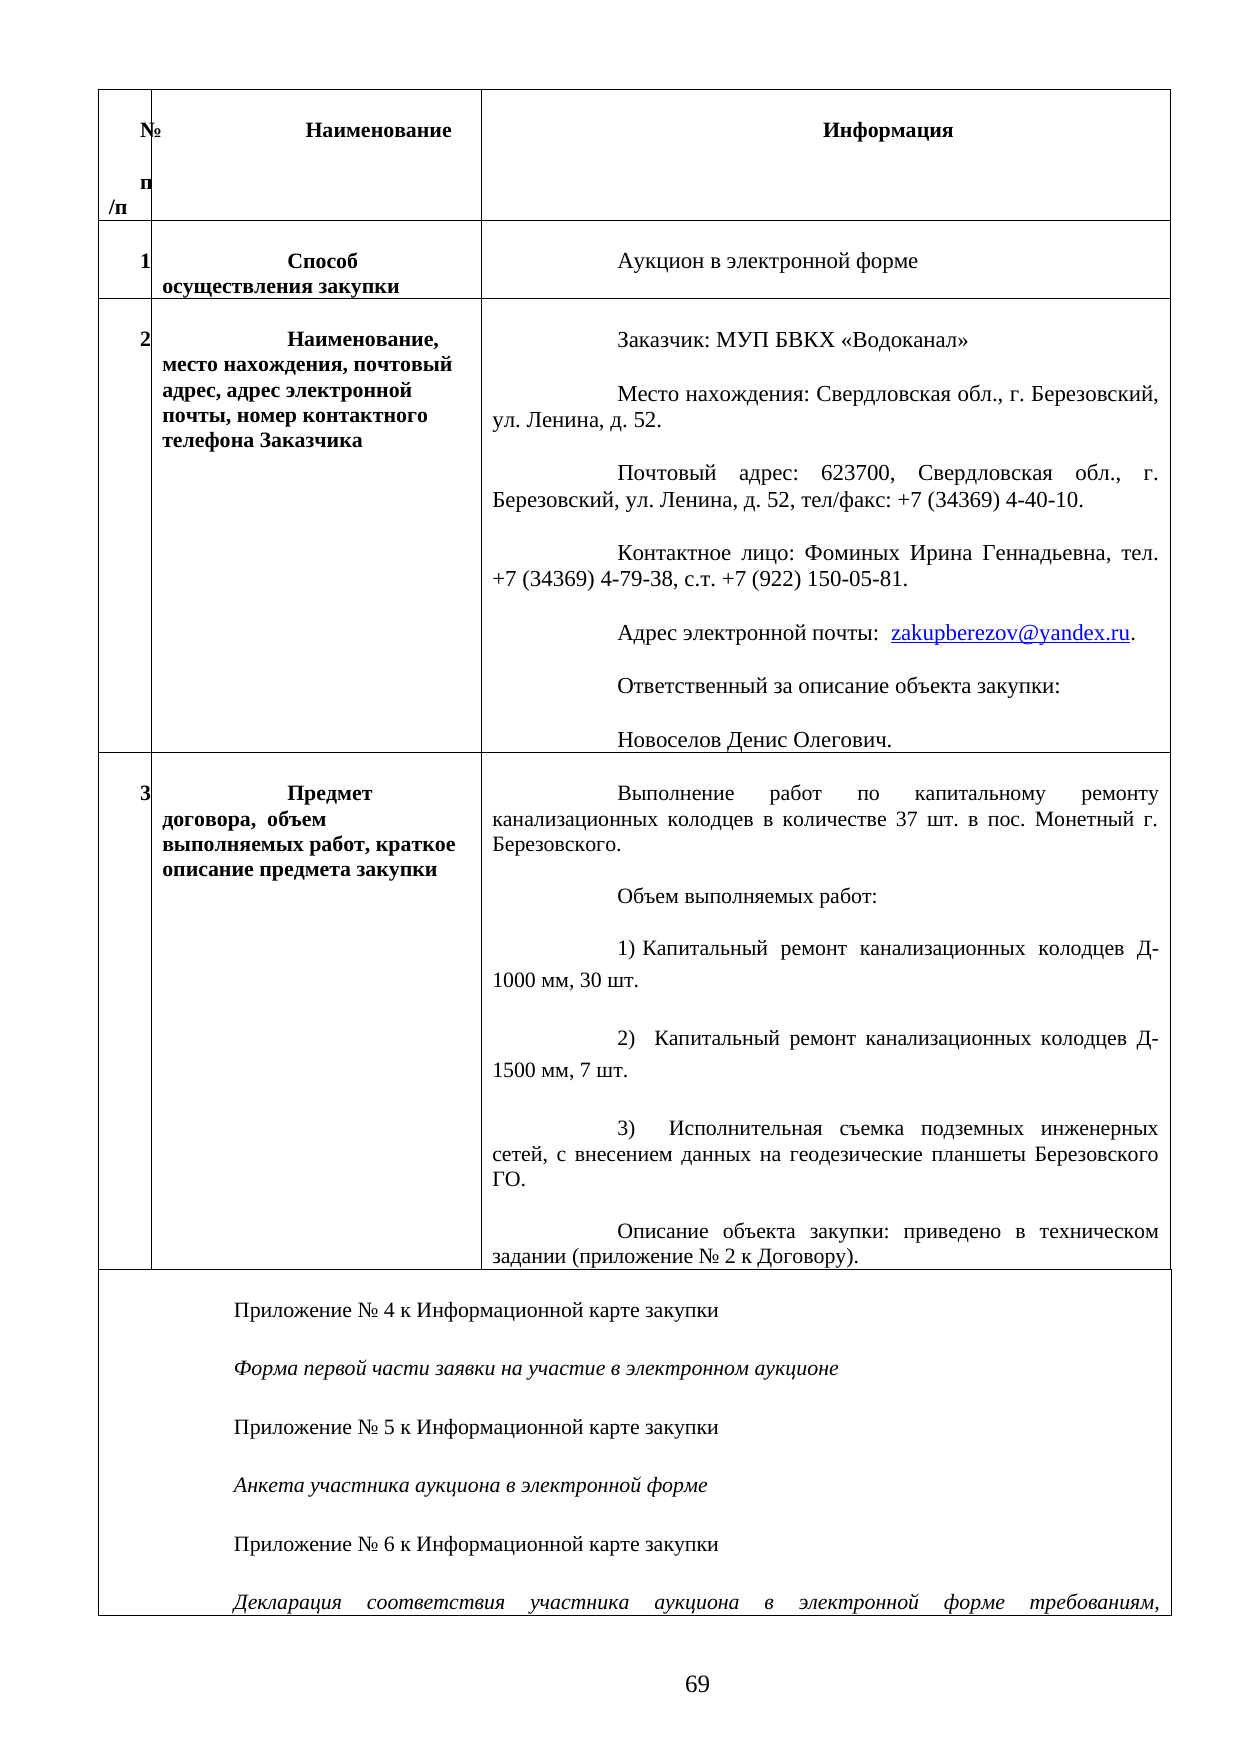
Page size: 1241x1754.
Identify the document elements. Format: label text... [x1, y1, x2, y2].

table_cell 1 [99, 221, 151, 298]
table_header Наименование [152, 90, 481, 219]
table_cell Аукцион в электронной форме [482, 221, 1170, 298]
table_cell Предмет договора, объем выполняемых работ, краткое описание предмета закупки [152, 753, 481, 1268]
table_header № п/п [99, 90, 151, 219]
table_cell Способ осуществления закупки [152, 221, 481, 298]
table_cell Приложение № 1 к Информационной карте закупки Техническое задание (прилагается в отдельном файле) Приложение № 2 к Информационной карте закупки Расчет НМЦД – локальный сметный расчет (прилагается в отдельном файле) Приложение № 3 к Информационной карте закупки Проект договора (прилагается в отдельном файле) Приложение № 4 к Информационной карте закупки Форма первой части заявки на участие в электронном аукционе Приложение № 5 к Информационной карте закупки Анкета участника аукциона в электронной форме Приложение № 6 к Информационной карте закупки Декларация соответствия участника аукциона в электронной форме требованиям, установленным документацией о проведении электронного аукциона в электронной форме Приложение № 7 к Информационной карте закупки Форма согласия участника закупки на обработку персональных данных [99, 1270, 1171, 1614]
table_cell Наименование, место нахождения, почтовый адрес, адрес электронной почты, номер контактного телефона Заказчика [152, 299, 481, 752]
table_cell Заказчик: МУП БВКХ «Водоканал» Место нахождения: Свердловская обл., г. Березовский, ул. Ленина, д. 52. Почтовый адрес: 623700, Свердловская обл., г. Березовский, ул. Ленина, д. 52, тел/факс: +7 (34369) 4-40-10. Контактное лицо: Фоминых Ирина Геннадьевна, тел. +7 (34369) 4-79-38, с.т. +7 (922) 150-05-81. Адрес электронной почты: zakupberezov@yandex.ru. Ответственный за описание объекта закупки: Новоселов Денис Олегович. [482, 299, 1170, 752]
table_cell 3 [99, 753, 151, 1268]
table_header Информация [482, 90, 1170, 219]
table_cell Выполнение работ по капитальному ремонту канализационных колодцев в количестве 37 шт. в пос. Монетный г. Березовского. Объем выполняемых работ: 1) Капитальный ремонт канализационных колодцев Д-1000 мм, 30 шт. 2) Капитальный ремонт канализационных колодцев Д-1500 мм, 7 шт. 3) Исполнительная съемка подземных инженерных сетей, с внесением данных на геодезические планшеты Березовского ГО. Описание объекта закупки: приведено в техническом задании (приложение № 2 к Договору). [482, 753, 1170, 1268]
table_cell 2 [99, 299, 151, 752]
